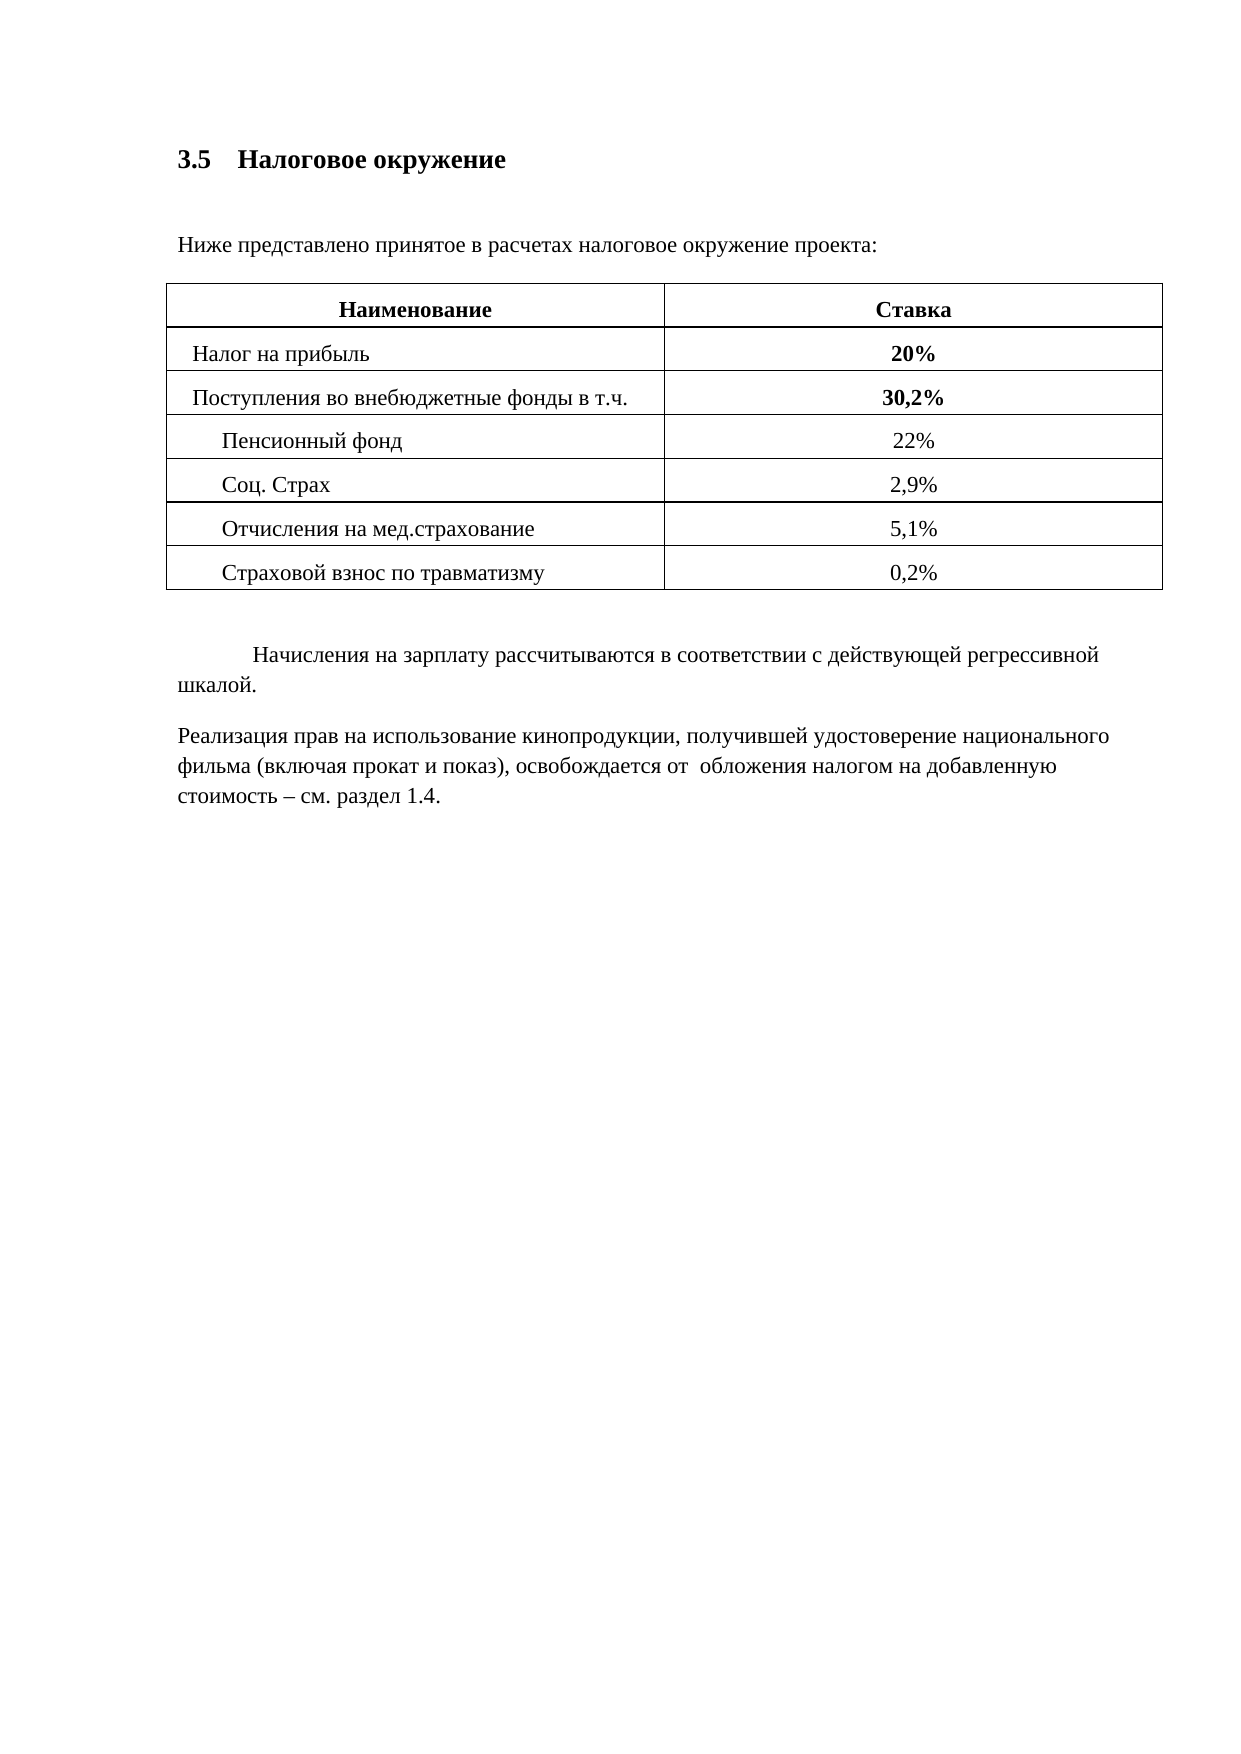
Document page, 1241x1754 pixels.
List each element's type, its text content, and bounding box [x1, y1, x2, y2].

table_cell 22% [665, 415, 1162, 458]
table_header Ставка [665, 284, 1162, 326]
subtitle Налоговое окружение [177, 143, 1152, 174]
table_cell 2,9% [665, 459, 1162, 501]
table_cell Пенсионный фонд [167, 415, 664, 458]
table_cell 30,2% [665, 371, 1162, 414]
table_cell 20% [665, 328, 1162, 370]
table_cell 5,1% [665, 503, 1162, 545]
text Начисления на зарплату рассчитываются в соответствии с действующей регрессивной шкалой. [177, 641, 1152, 697]
table_header Наименование [167, 284, 664, 326]
text Ниже представлено принятое в расчетах налоговое окружение проекта: [177, 232, 1152, 258]
table_cell Отчисления на мед.страхование [167, 503, 664, 545]
table_cell Соц. Страх [167, 459, 664, 501]
table_cell Налог на прибыль [167, 328, 664, 370]
table_cell Поступления во внебюджетные фонды в т.ч. [167, 371, 664, 414]
table_cell 0,2% [665, 546, 1162, 589]
table_cell Страховой взнос по травматизму [167, 546, 664, 589]
